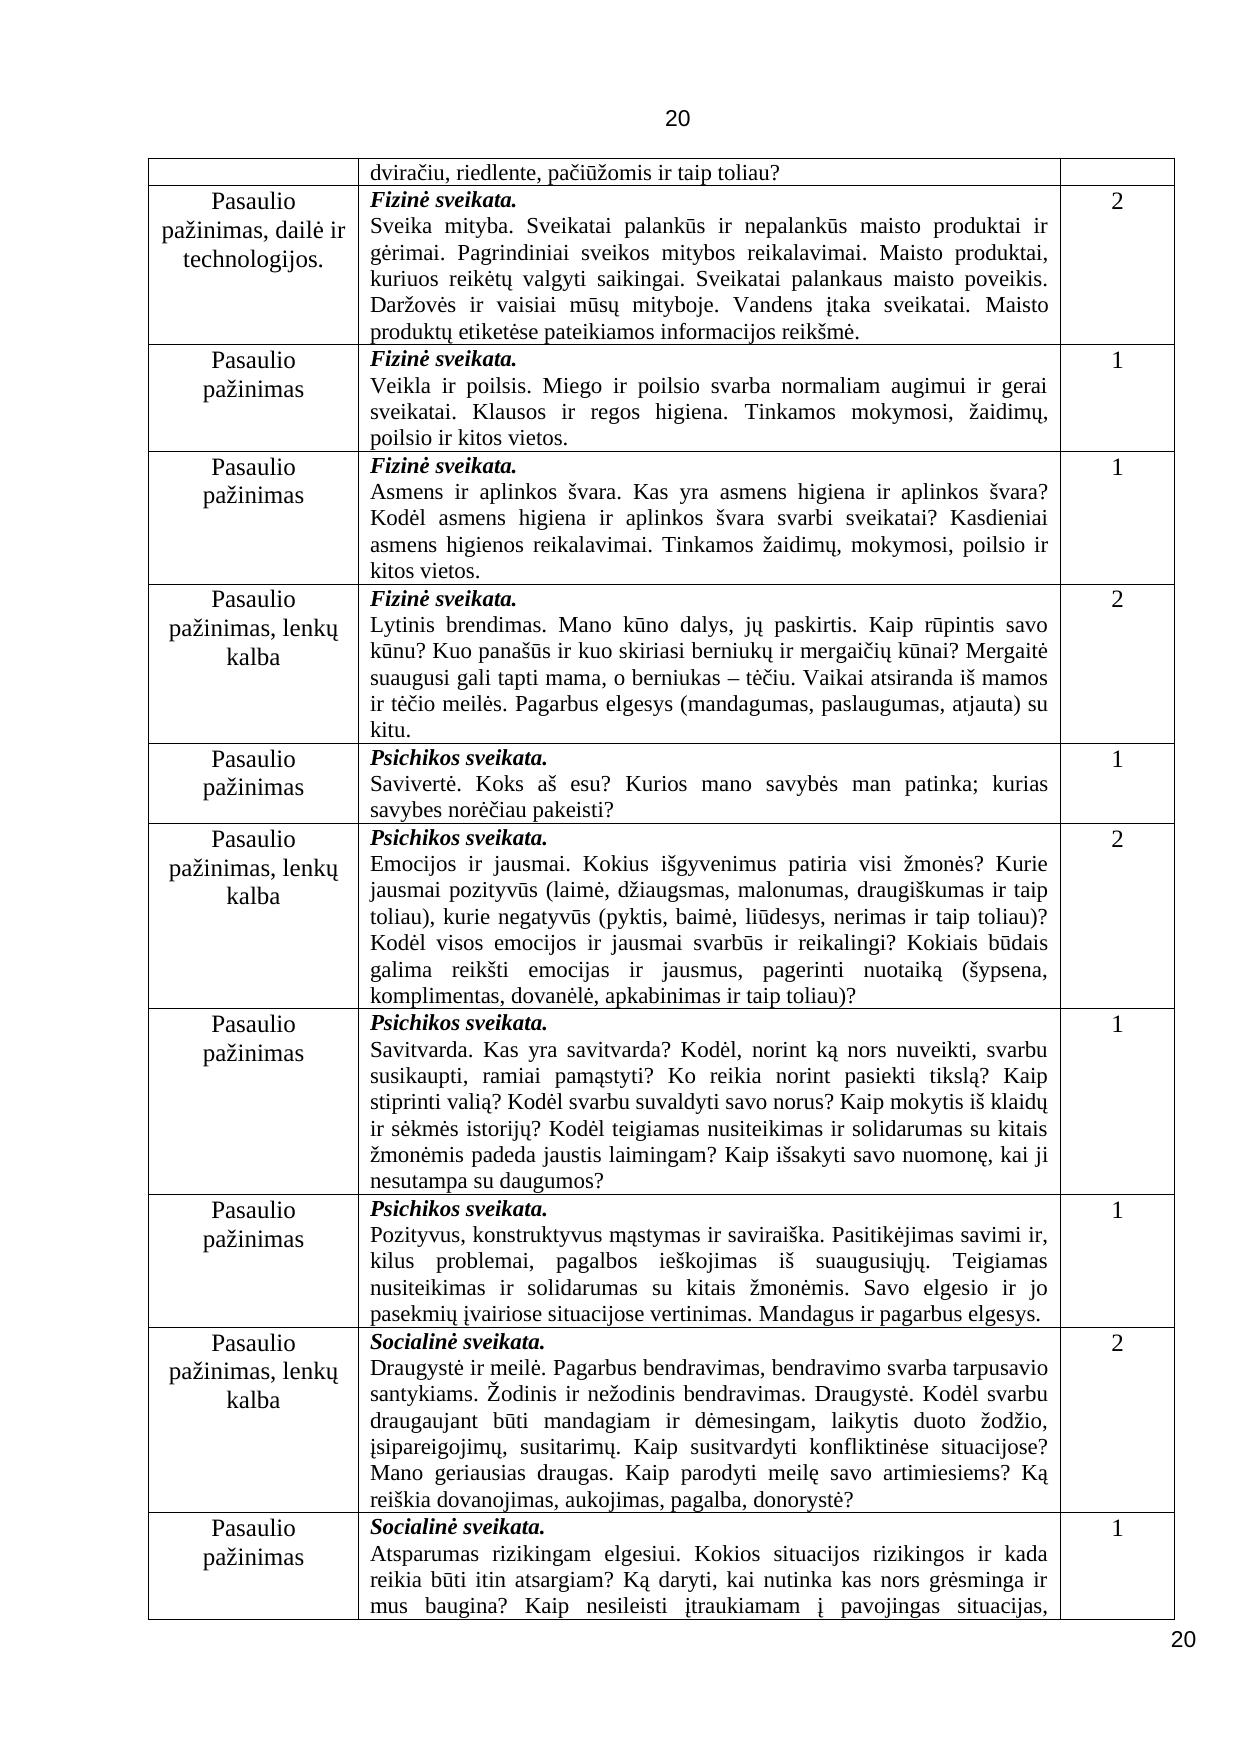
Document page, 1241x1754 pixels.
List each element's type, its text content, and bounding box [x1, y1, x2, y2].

table_cell Pasaulio pažinimas [149, 1009, 358, 1194]
table_cell Psichikos sveikata. Emocijos ir jausmai. Kokius išgyvenimus patiria visi žmonės? Kurie jausmai pozityvūs (laimė, džiaugsmas, malonumas, draugiškumas ir taip toliau), kurie negatyvūs (pyktis, baimė, liūdesys, nerimas ir taip toliau)? Kodėl visos emocijos ir jausmai svarbūs ir reikalingi? Kokiais būdais galima reikšti emocijas ir jausmus, pagerinti nuotaiką (šypsena, komplimentas, dovanėlė, apkabinimas ir taip toliau)? [359, 824, 1060, 1008]
table_cell 1 [1061, 345, 1174, 451]
table_cell Psichikos sveikata. Savitvarda. Kas yra savitvarda? Kodėl, norint ką nors nuveikti, svarbu susikaupti, ramiai pamąstyti? Ko reikia norint pasiekti tikslą? Kaip stiprinti valią? Kodėl svarbu suvaldyti savo norus? Kaip mokytis iš klaidų ir sėkmės istorijų? Kodėl teigiamas nusiteikimas ir solidarumas su kitais žmonėmis padeda jaustis laimingam? Kaip išsakyti savo nuomonę, kai ji nesutampa su daugumos? [359, 1009, 1060, 1194]
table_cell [359, 1513, 1060, 1619]
table_cell Pasaulio pažinimas [149, 452, 358, 583]
table_cell 1 [1061, 744, 1174, 823]
table_cell 3 [1061, 159, 1174, 185]
table_cell Pasaulio pažinimas, lenkų kalba [149, 585, 358, 743]
table_cell Pasaulio pažinimas, dailė ir technologijos. [149, 186, 358, 344]
table_cell Psichikos sveikata. Savivertė. Koks aš esu? Kurios mano savybės man patinka; kurias savybes norėčiau pakeisti? [359, 744, 1060, 823]
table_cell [359, 159, 1060, 185]
table_cell Pasaulio pažinimas, lenkų kalba [149, 1328, 358, 1512]
table_cell Fizinė sveikata. Sveika mityba. Sveikatai palankūs ir nepalankūs maisto produktai ir gėrimai. Pagrindiniai sveikos mitybos reikalavimai. Maisto produktai, kuriuos reikėtų valgyti saikingai. Sveikatai palankaus maisto poveikis. Daržovės ir vaisiai mūsų mityboje. Vandens įtaka sveikatai. Maisto produktų etiketėse pateikiamos informacijos reikšmė. [359, 186, 1060, 344]
table_cell Pasaulio pažinimas [149, 744, 358, 823]
table_cell Pasaulio pažinimas [149, 1513, 358, 1619]
table_cell Pasaulio pažinimas, lenkų kalba [149, 824, 358, 1008]
table_cell 2 [1061, 1328, 1174, 1512]
table_cell 1 [1061, 452, 1174, 583]
table_cell 1 [1061, 1009, 1174, 1194]
table_cell Fizinė sveikata. Veikla ir poilsis. Miego ir poilsio svarba normaliam augimui ir gerai sveikatai. Klausos ir regos higiena. Tinkamos mokymosi, žaidimų, poilsio ir kitos vietos. [359, 345, 1060, 451]
table_cell Socialinė sveikata. Draugystė ir meilė. Pagarbus bendravimas, bendravimo svarba tarpusavio santykiams. Žodinis ir nežodinis bendravimas. Draugystė. Kodėl svarbu draugaujant būti mandagiam ir dėmesingam, laikytis duoto žodžio, įsipareigojimų, susitarimų. Kaip susitvardyti konfliktinėse situacijose? Mano geriausias draugas. Kaip parodyti meilę savo artimiesiems? Ką reiškia dovanojimas, aukojimas, pagalba, donorystė? [359, 1328, 1060, 1512]
table_cell Psichikos sveikata. Pozityvus, konstruktyvus mąstymas ir saviraiška. Pasitikėjimas savimi ir, kilus problemai, pagalbos ieškojimas iš suaugusiųjų. Teigiamas nusiteikimas ir solidarumas su kitais žmonėmis. Savo elgesio ir jo pasekmių įvairiose situacijose vertinimas. Mandagus ir pagarbus elgesys. [359, 1195, 1060, 1327]
table_cell Pasaulio pažinimas [149, 345, 358, 451]
table_cell 2 [1061, 585, 1174, 743]
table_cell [149, 159, 358, 185]
table_cell 1 [1061, 1513, 1174, 1619]
table_cell Fizinė sveikata. Lytinis brendimas. Mano kūno dalys, jų paskirtis. Kaip rūpintis savo kūnu? Kuo panašūs ir kuo skiriasi berniukų ir mergaičių kūnai? Mergaitė suaugusi gali tapti mama, o berniukas – tėčiu. Vaikai atsiranda iš mamos ir tėčio meilės. Pagarbus elgesys (mandagumas, paslaugumas, atjauta) su kitu. [359, 585, 1060, 743]
table_cell 2 [1061, 824, 1174, 1008]
table_cell 1 [1061, 1195, 1174, 1327]
table_cell Pasaulio pažinimas [149, 1195, 358, 1327]
table_cell Fizinė sveikata. Asmens ir aplinkos švara. Kas yra asmens higiena ir aplinkos švara? Kodėl asmens higiena ir aplinkos švara svarbi sveikatai? Kasdieniai asmens higienos reikalavimai. Tinkamos žaidimų, mokymosi, poilsio ir kitos vietos. [359, 452, 1060, 583]
table_cell 2 [1061, 186, 1174, 344]
